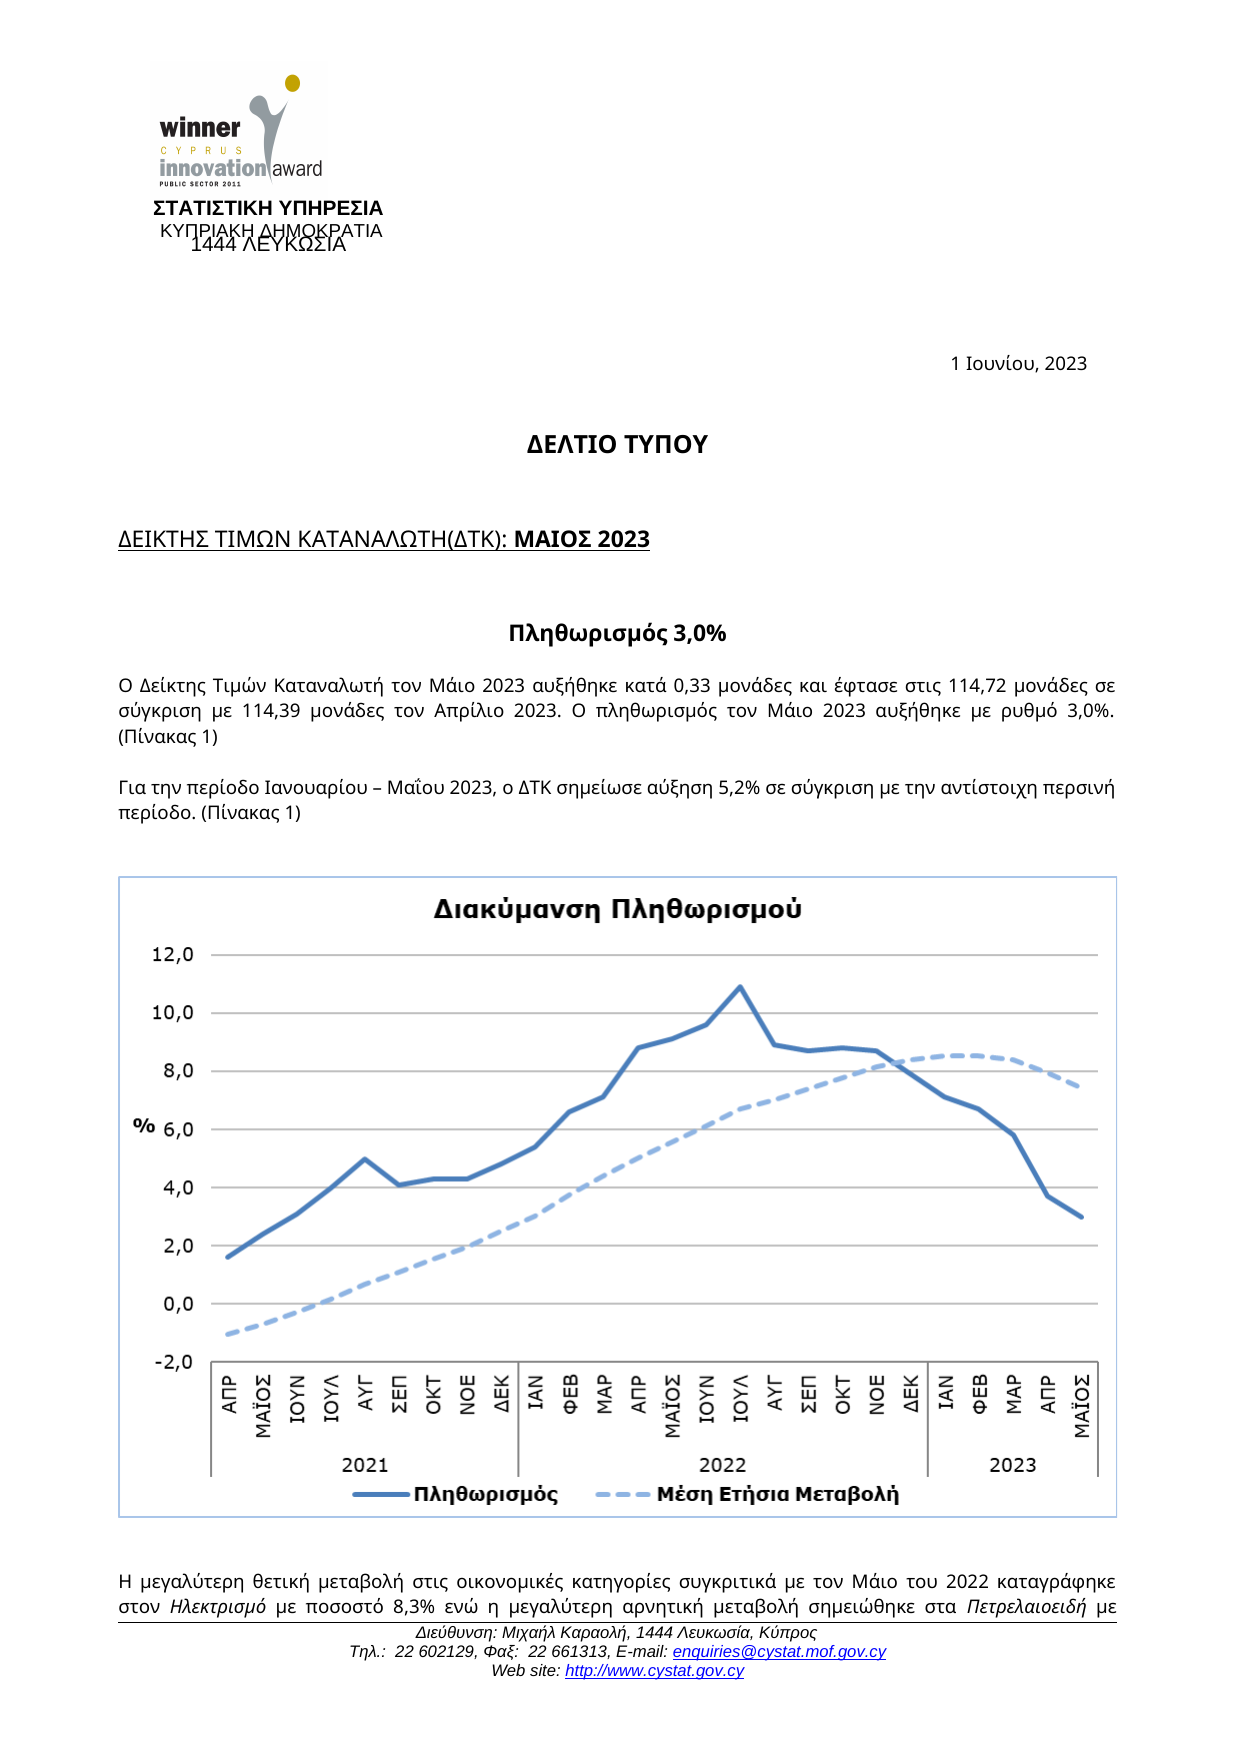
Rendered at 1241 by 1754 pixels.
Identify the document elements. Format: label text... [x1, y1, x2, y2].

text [118, 1568, 1117, 1619]
text Για την περίοδο Ιανουαρίου – Μαΐου 2023, ο ΔΤΚ σημείωσε αύξηση 5,2% σε σύγκριση με την αντίστοιχη περσινή περίοδο. (Πίνακας 1) [118, 774, 1117, 825]
text ΔΕΛΤΙΟ ΤΥΠΟΥ [118, 427, 1117, 461]
text Ο Δείκτης Τιμών Καταναλωτή τον Μάιο 2023 αυξήθηκε κατά 0,33 μονάδες και έφτασε στις 114,72 μονάδες σε σύγκριση με 114,39 μονάδες τον Απρίλιο 2023. Ο πληθωρισμός τον Μάιο 2023 αυξήθηκε με ρυθμό 3,0%. (Πίνακας 1) [118, 672, 1117, 749]
text 1 Ιουνίου, 2023 [118, 350, 1087, 376]
text Πληθωρισμός 3,0% [118, 617, 1117, 648]
picture [118, 876, 1118, 1518]
text ΔΕΙΚΤΗΣ ΤΙΜΩΝ ΚΑΤΑΝΑΛΩΤΗ(ΔΤΚ): ΜΑΙΟΣ 2023 [118, 523, 1117, 554]
